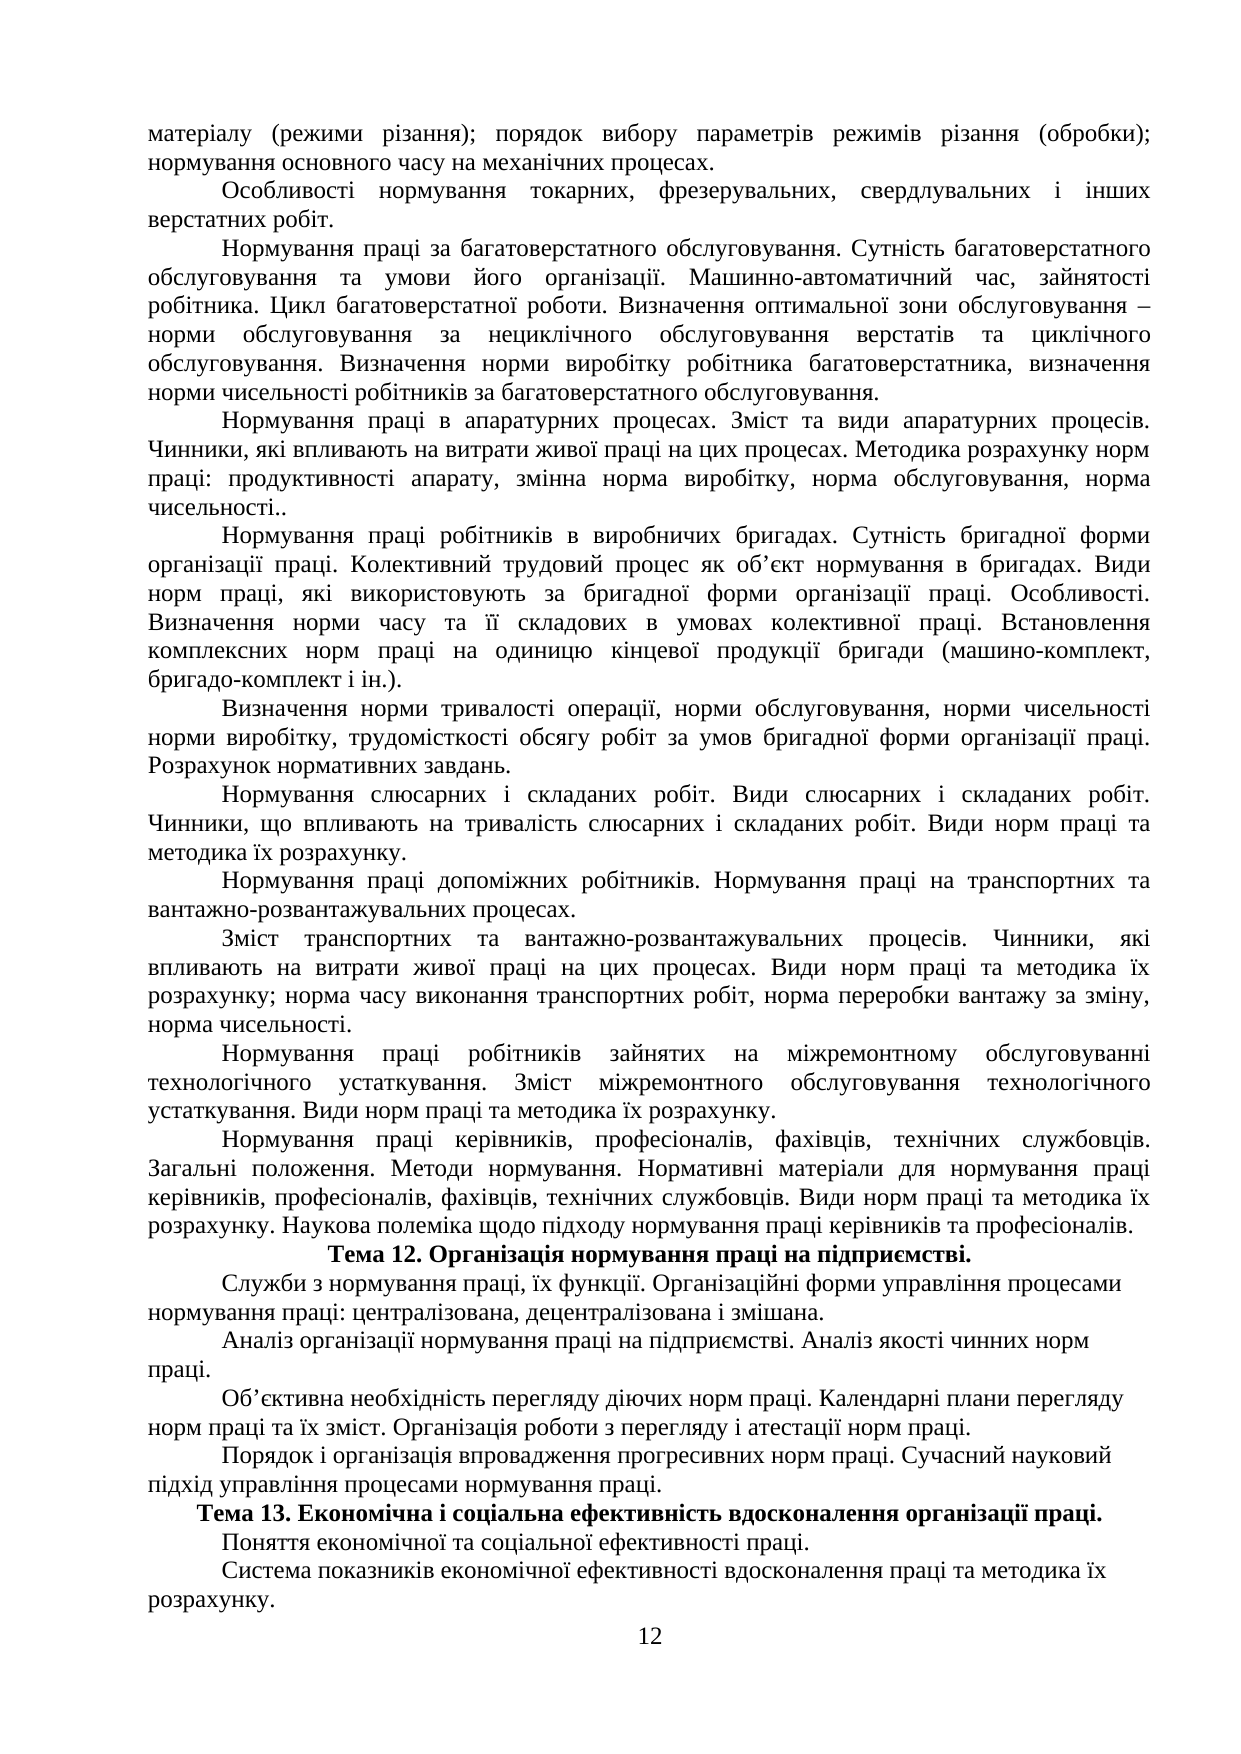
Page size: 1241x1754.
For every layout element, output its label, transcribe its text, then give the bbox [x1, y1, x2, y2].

text Особливості нормування токарних, фрезерувальних, свердлувальних і інших верстатних робіт. [148, 176, 1152, 233]
text Визначення норми тривалості операції, норми обслуговування, норми чисельності норми виробітку, трудомісткості обсягу робіт за умов бригадної форми організації праці. Розрахунок нормативних завдань. [148, 693, 1152, 779]
text Служби з нормування праці, їх функції. Організаційні форми управління процесами нормування праці: централізована, децентралізована і змішана. [148, 1268, 1152, 1326]
text Система показників економічної ефективності вдосконалення праці та методика їх розрахунку. [148, 1556, 1152, 1613]
text Тема 12. Організація нормування праці на підприємстві. [148, 1239, 1152, 1268]
text Нормування праці в апаратурних процесах. Зміст та види апаратурних процесів. Чинники, які впливають на витрати живої праці на цих процесах. Методика розрахунку норм праці: продуктивності апарату, змінна норма виробітку, норма обслуговування, норма чисельності.. [148, 406, 1152, 521]
text Порядок і організація впровадження прогресивних норм праці. Сучасний науковий підхід управління процесами нормування праці. [148, 1441, 1152, 1498]
text Поняття економічної та соціальної ефективності праці. [148, 1527, 1152, 1556]
text Об’єктивна необхідність перегляду діючих норм праці. Календарні плани перегляду норм праці та їх зміст. Організація роботи з перегляду і атестації норм праці. [148, 1383, 1152, 1441]
text Тема 13. Економічна і соціальна ефективність вдосконалення організації праці. [148, 1498, 1152, 1527]
text Нормування праці за багатоверстатного обслуговування. Сутність багатоверстатного обслуговування та умови його організації. Машинно-автоматичний час, зайнятості робітника. Цикл багатоверстатної роботи. Визначення оптимальної зони обслуговування – норми обслуговування за нециклічного обслуговування верстатів та циклічного обслуговування. Визначення норми виробітку робітника багатоверстатника, визначення норми чисельності робітників за багатоверстатного обслуговування. [148, 233, 1152, 406]
text Нормування праці робітників в виробничих бригадах. Сутність бригадної форми організації праці. Колективний трудовий процес як об’єкт нормування в бригадах. Види норм праці, які використовують за бригадної форми організації праці. Особливості. Визначення норми часу та її складових в умовах колективної праці. Встановлення комплексних норм праці на одиницю кінцевої продукції бригади (машино-комплект, бригадо-комплект і ін.). [148, 521, 1152, 693]
text Нормування праці робітників зайнятих на міжремонтному обслуговуванні технологічного устаткування. Зміст міжремонтного обслуговування технологічного устаткування. Види норм праці та методика їх розрахунку. [148, 1038, 1152, 1124]
text Нормування слюсарних і складаних робіт. Види слюсарних і складаних робіт. Чинники, що впливають на тривалість слюсарних і складаних робіт. Види норм праці та методика їх розрахунку. [148, 779, 1152, 866]
text Нормування праці керівників, професіоналів, фахівців, технічних службовців. Загальні положення. Методи нормування. Нормативні матеріали для нормування праці керівників, професіоналів, фахівців, технічних службовців. Види норм праці та методика їх розрахунку. Наукова полеміка щодо підходу нормування праці керівників та професіоналів. [148, 1124, 1152, 1239]
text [148, 118, 1152, 176]
text Нормування праці допоміжних робітників. Нормування праці на транспортних та вантажно-розвантажувальних процесах. [148, 866, 1152, 923]
text Зміст транспортних та вантажно-розвантажувальних процесів. Чинники, які впливають на витрати живої праці на цих процесах. Види норм праці та методика їх розрахунку; норма часу виконання транспортних робіт, норма переробки вантажу за зміну, норма чисельності. [148, 923, 1152, 1038]
text Аналіз організації нормування праці на підприємстві. Аналіз якості чинних норм праці. [148, 1326, 1152, 1383]
